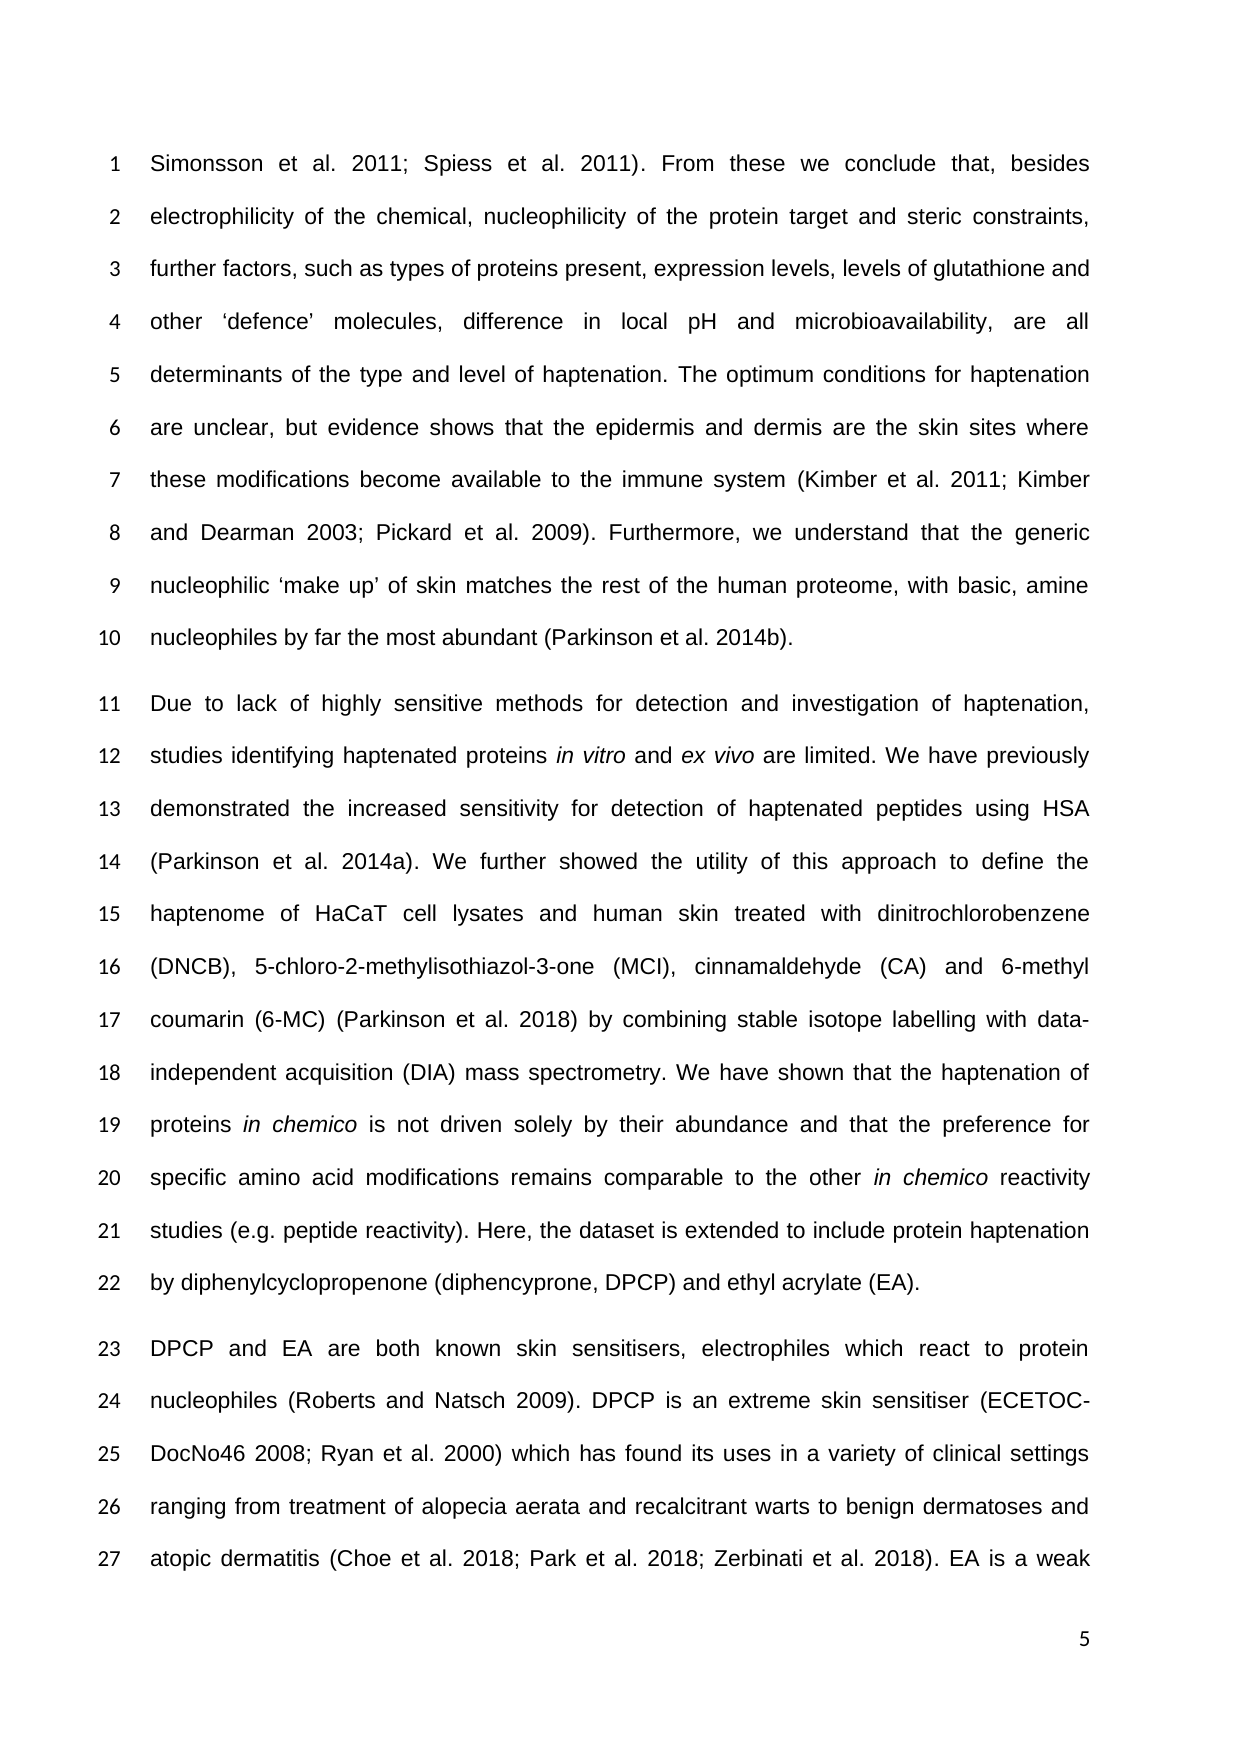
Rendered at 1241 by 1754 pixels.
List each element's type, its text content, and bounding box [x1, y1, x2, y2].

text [150, 1334, 1090, 1572]
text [150, 150, 1090, 651]
text Due to lack of highly sensitive methods for detection and investigation of haptenation, studies identifying haptenated proteins in vitro and ex vivo are limited. We have previously demonstrated the increased sensitivity for detection of haptenated peptides using HSA (Parkinson et al. 2014a). We further showed the utility of this approach to define the haptenome of HaCaT cell lysates and human skin treated with dinitrochlorobenzene (DNCB), 5-chloro-2-methylisothiazol-3-one (MCI), cinnamaldehyde (CA) and 6-methyl coumarin (6-MC) (Parkinson et al. 2018) by combining stable isotope labelling with data-independent acquisition (DIA) mass spectrometry. We have shown that the haptenation of proteins in chemico is not driven solely by their abundance and that the preference for specific amino acid modifications remains comparable to the other in chemico reactivity studies (e.g. peptide reactivity). Here, the dataset is extended to include protein haptenation by diphenylcyclopropenone (diphencyprone, DPCP) and ethyl acrylate (EA). [150, 689, 1090, 1296]
